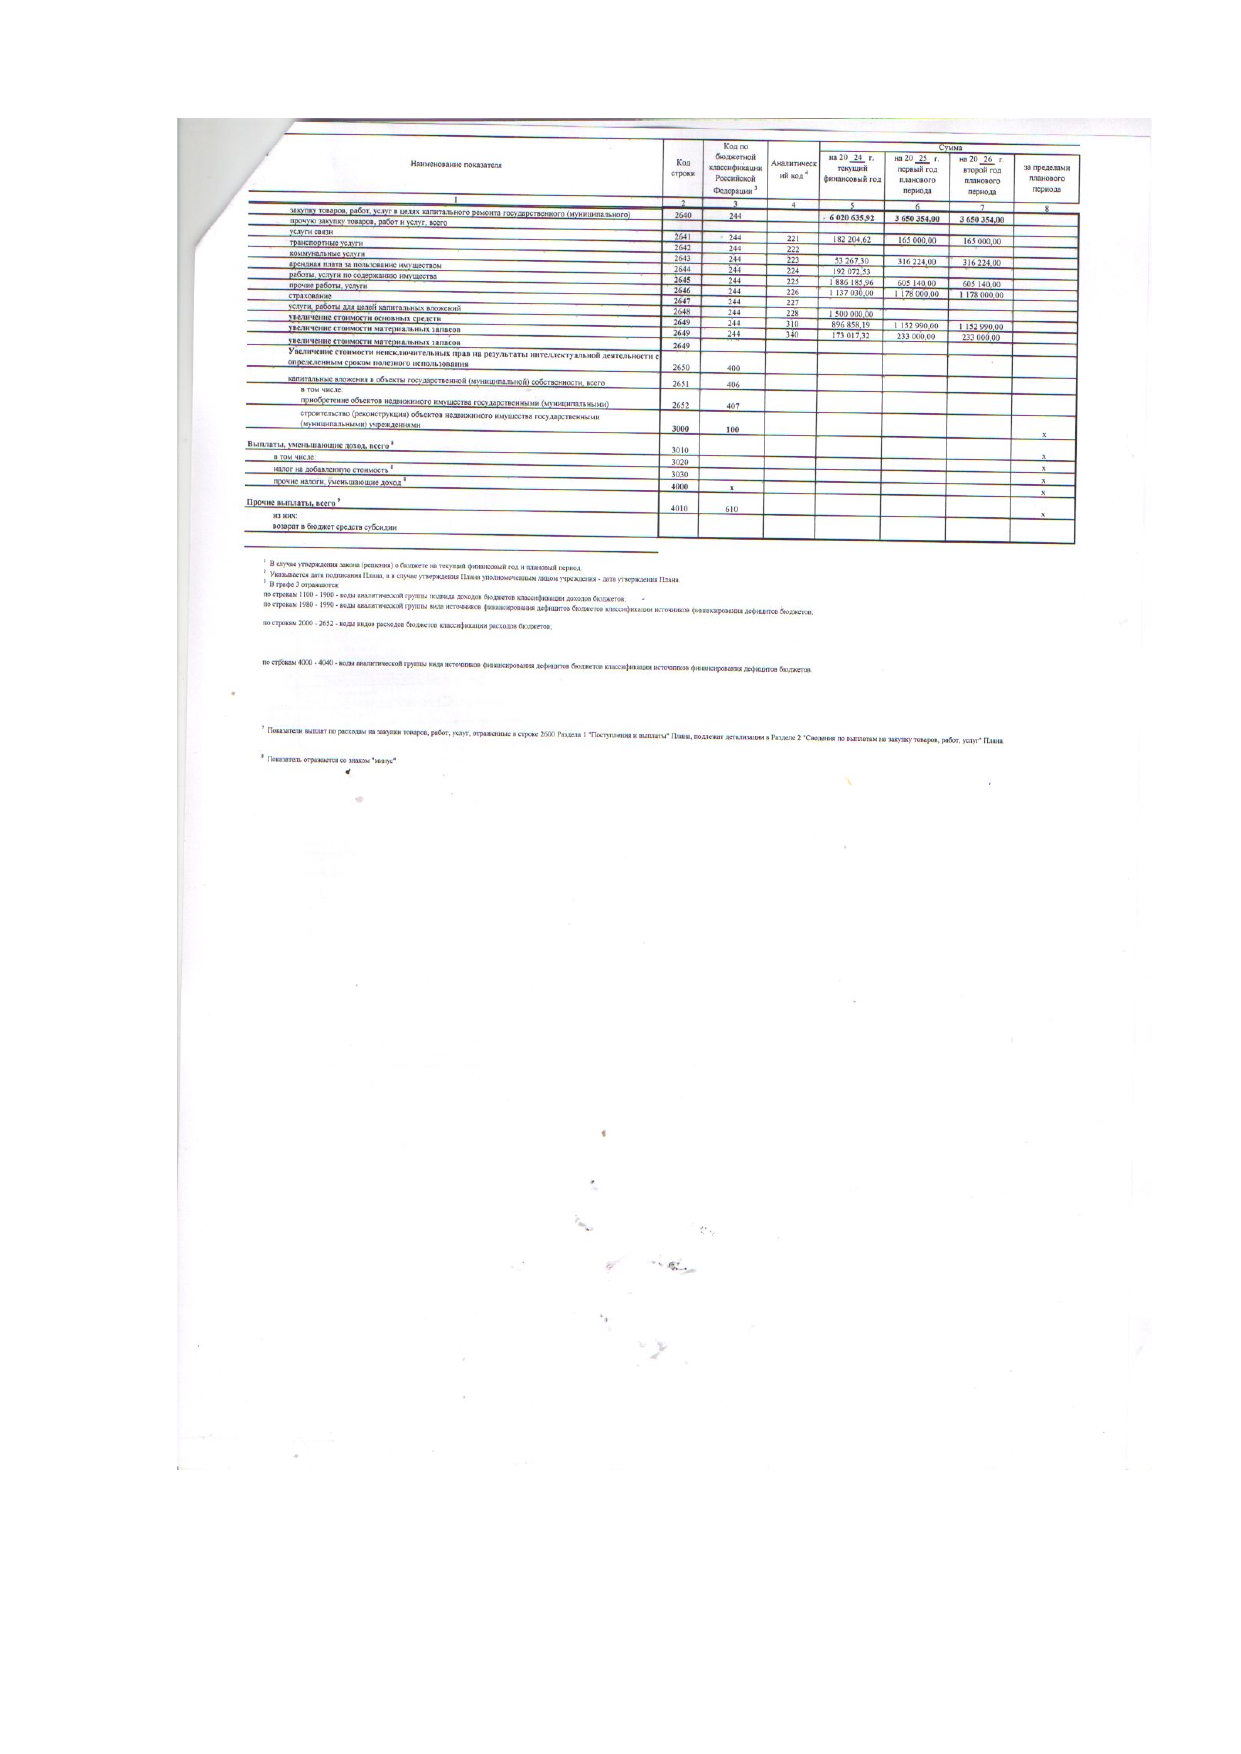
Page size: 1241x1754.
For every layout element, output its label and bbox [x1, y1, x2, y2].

picture [177, 118, 1152, 1470]
